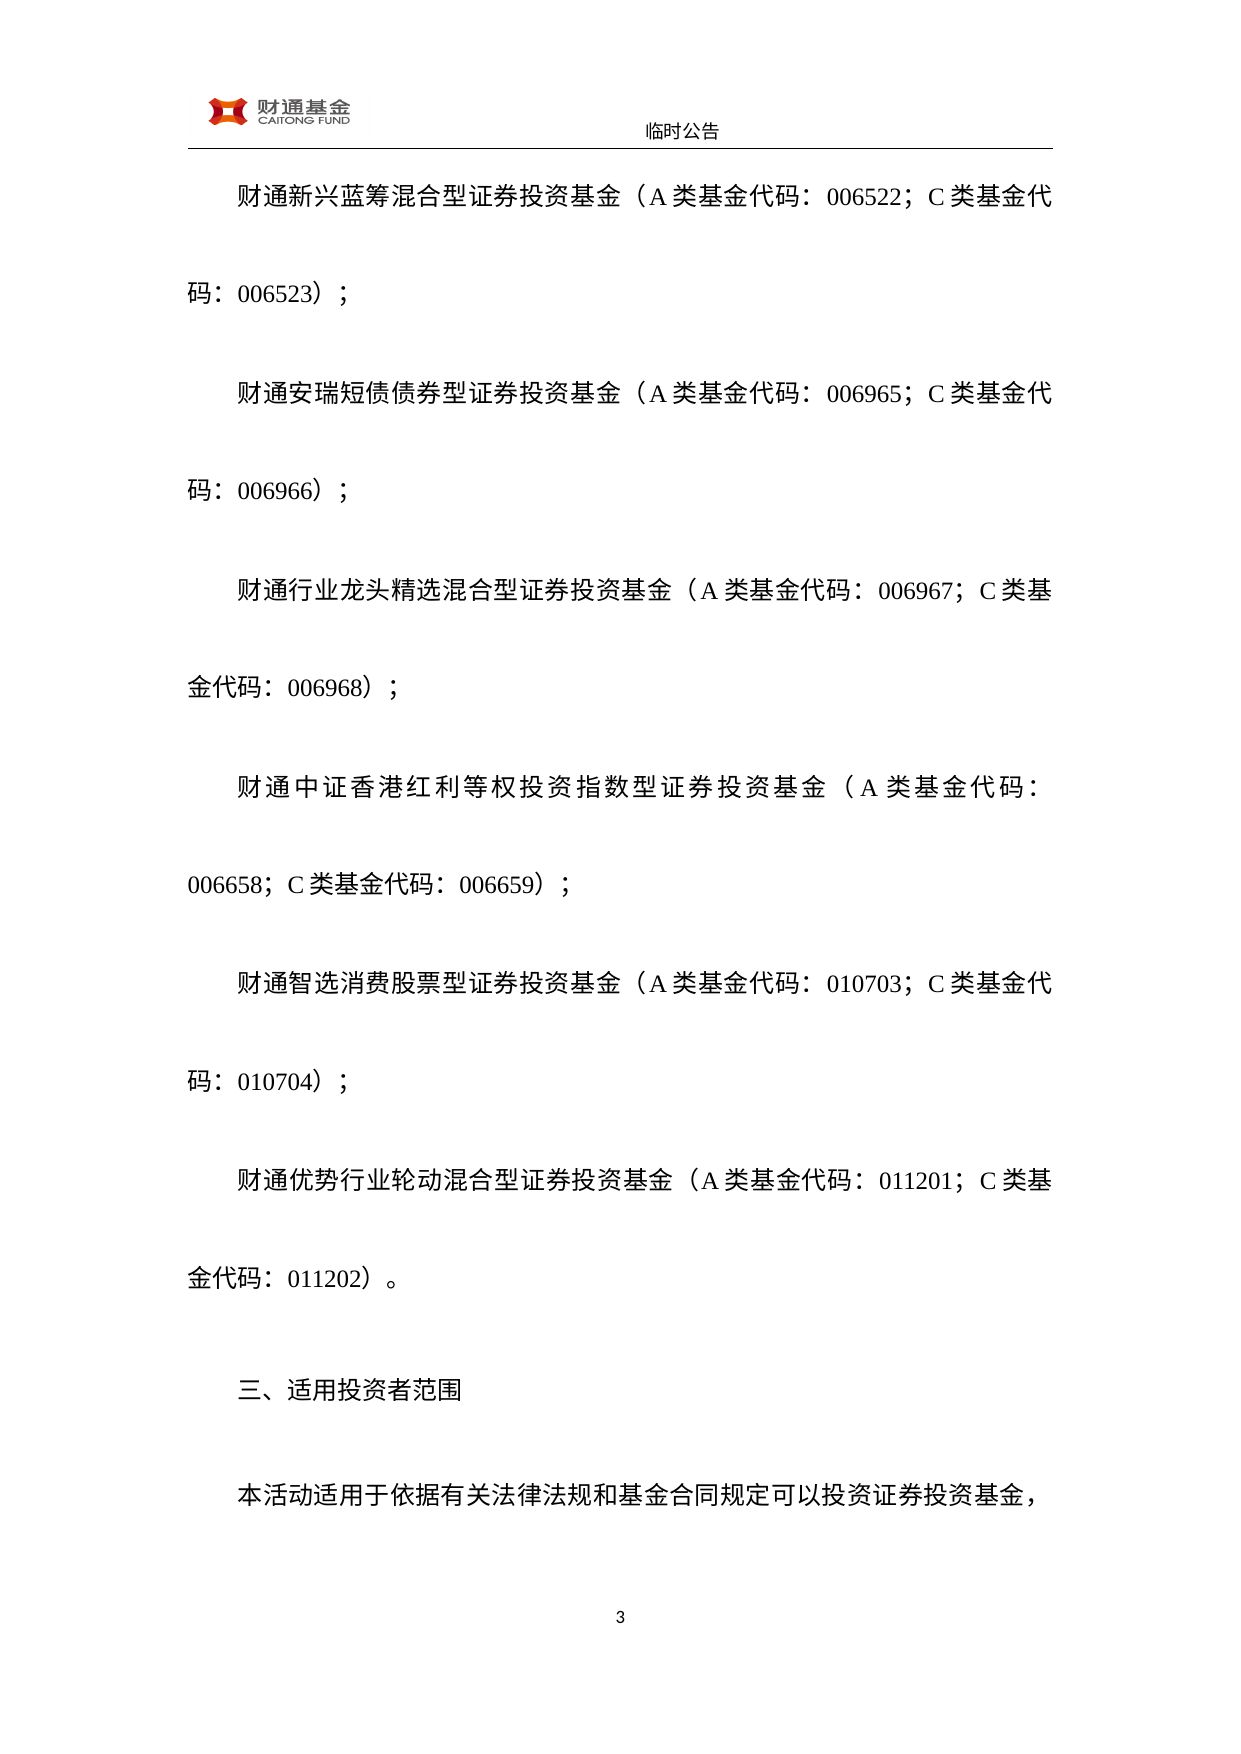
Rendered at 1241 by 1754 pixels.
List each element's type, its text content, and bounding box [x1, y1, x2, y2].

text 财通行业龙头精选混合型证券投资基金（A类基金代码：006967；C类基金代码：006968）； [187, 556, 1053, 718]
text 财通智选消费股票型证券投资基金（A类基金代码：010703；C类基金代码：010704）； [187, 949, 1053, 1112]
picture [187, 88, 373, 139]
text 财通新兴蓝筹混合型证券投资基金（A类基金代码：006522；C类基金代码：006523）； [187, 162, 1053, 324]
text 财通中证香港红利等权投资指数型证券投资基金（A类基金代码：006658；C类基金代码：006659）； [187, 753, 1053, 915]
text 财通安瑞短债债券型证券投资基金（A类基金代码：006965；C类基金代码：006966）； [187, 359, 1053, 521]
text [187, 1461, 1053, 1526]
text 三、适用投资者范围 [237, 1356, 1053, 1421]
text 财通优势行业轮动混合型证券投资基金（A类基金代码：011201；C类基金代码：011202）。 [187, 1146, 1053, 1309]
